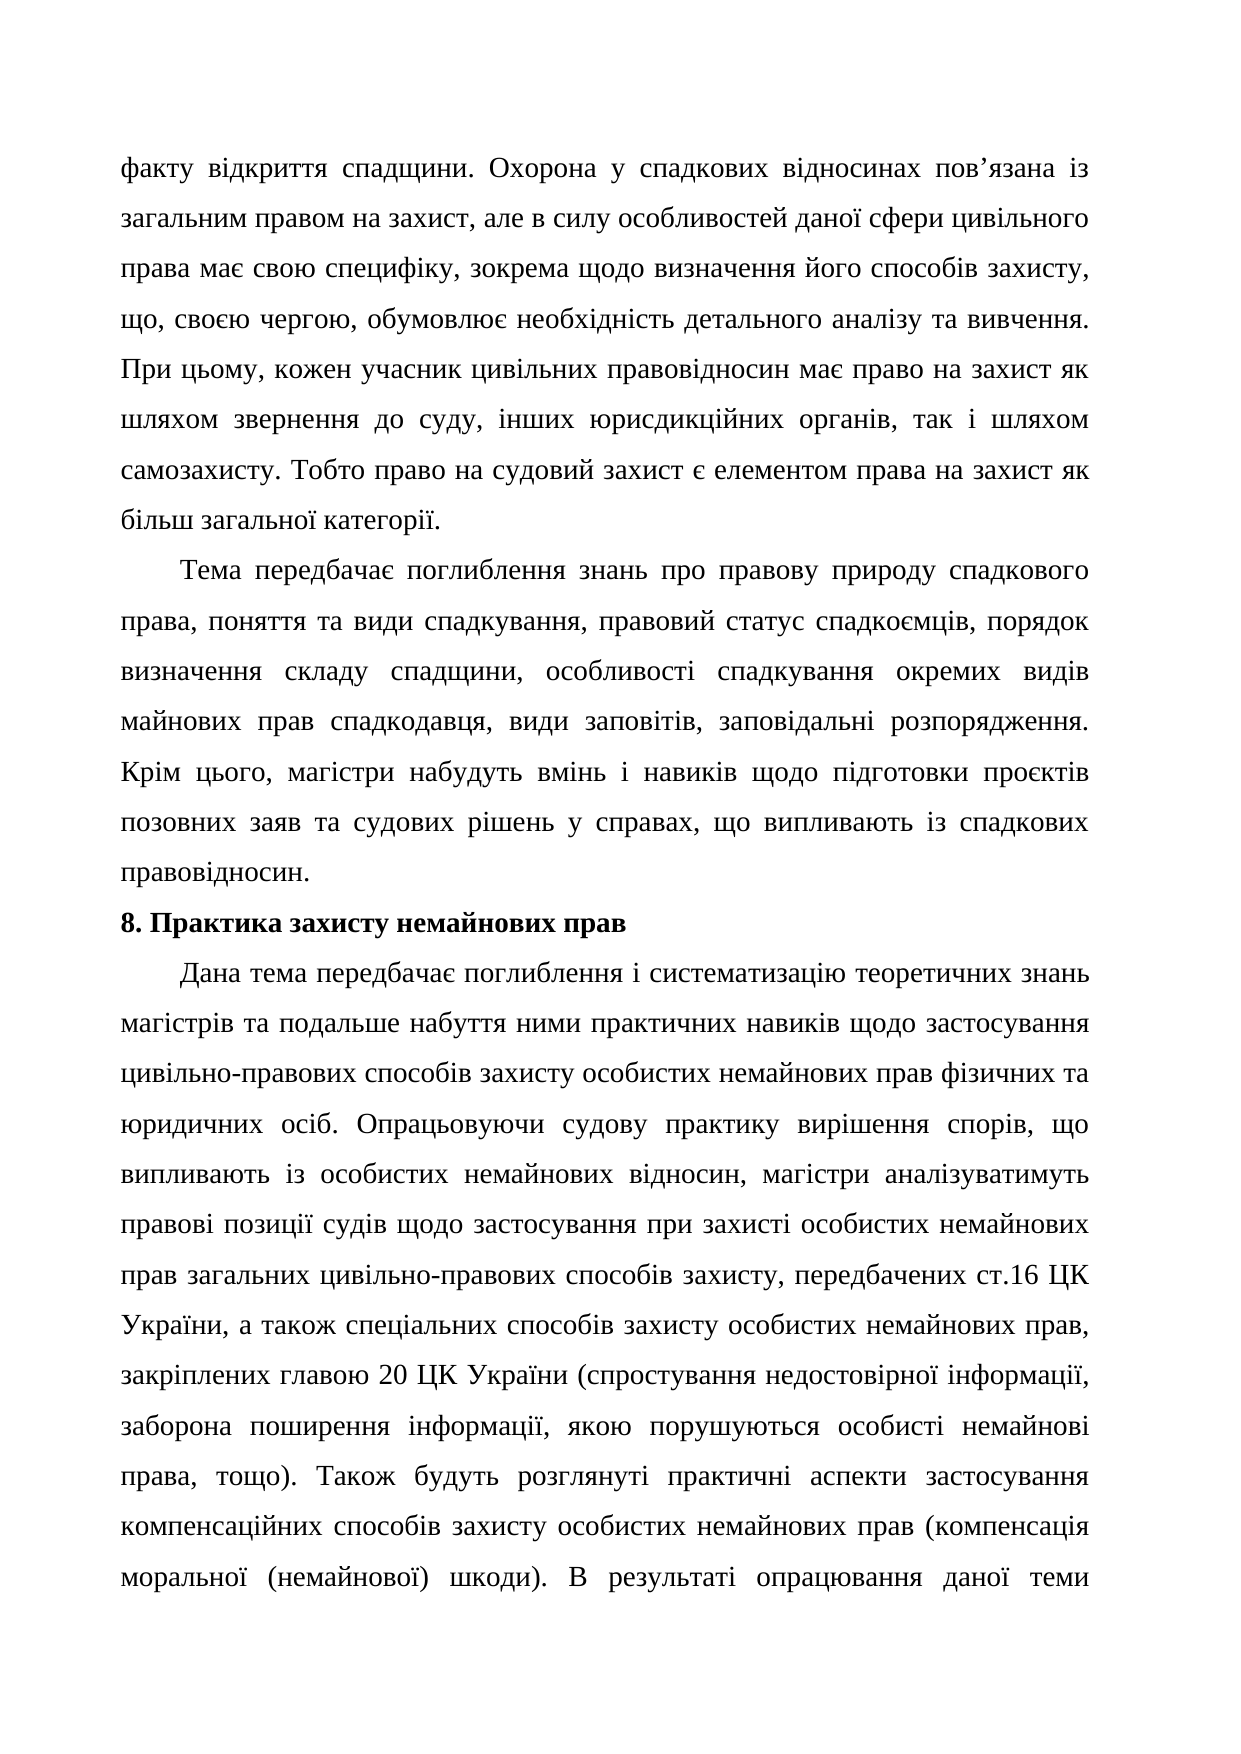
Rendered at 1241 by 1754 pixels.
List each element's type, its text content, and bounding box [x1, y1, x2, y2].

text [120, 955, 1090, 1592]
text 8. Практика захисту немайнових прав [120, 905, 1090, 938]
text Тема передбачає поглиблення знань про правову природу спадкового права, поняття та види спадкування, правовий статус спадкоємців, порядок визначення складу спадщини, особливості спадкування окремих видів майнових прав спадкодавця, види заповітів, заповідальні розпорядження. Крім цього, магістри набудуть вмінь і навиків щодо підготовки проєктів позовних заяв та судових рішень у справах, що випливають із спадкових правовідносин. [120, 552, 1090, 888]
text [120, 150, 1090, 536]
